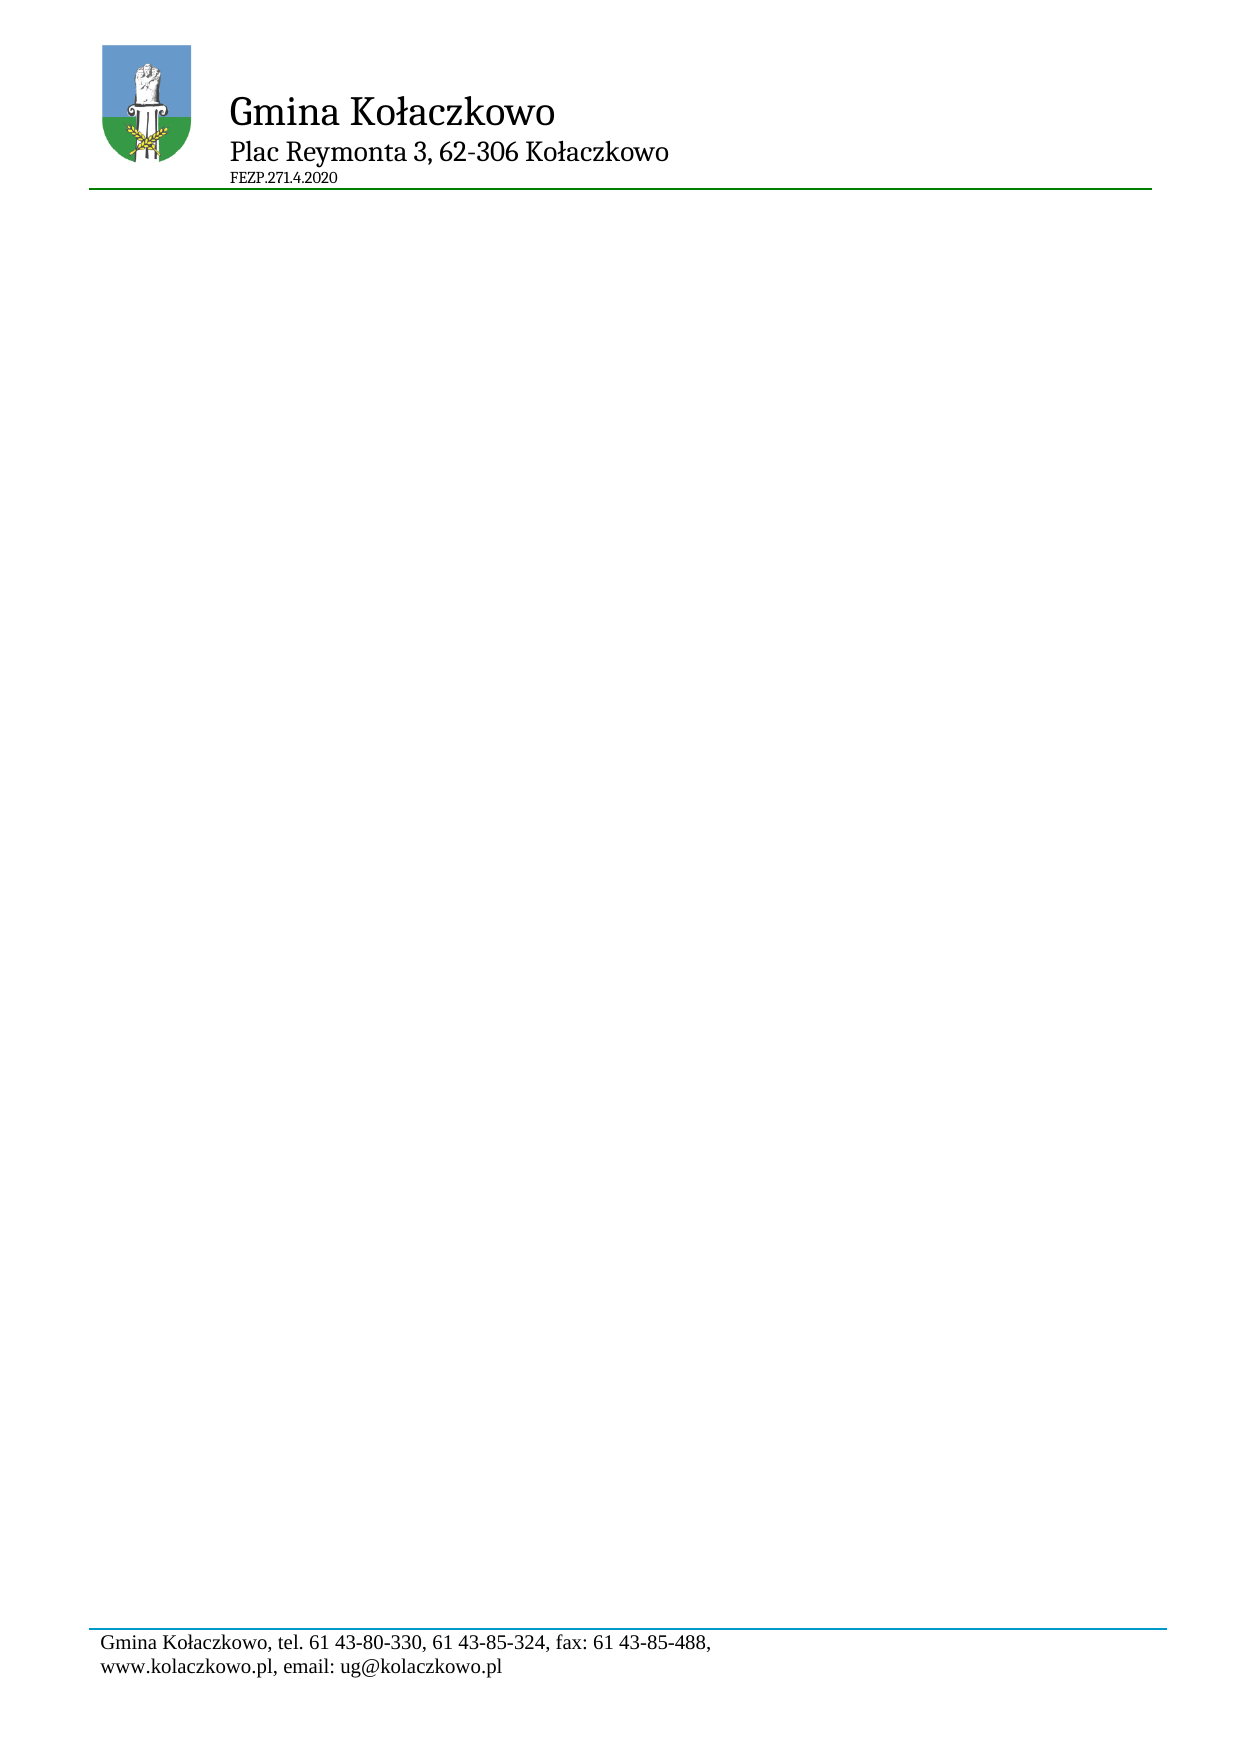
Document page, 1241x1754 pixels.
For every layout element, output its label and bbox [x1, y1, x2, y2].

picture [100, 44, 193, 163]
